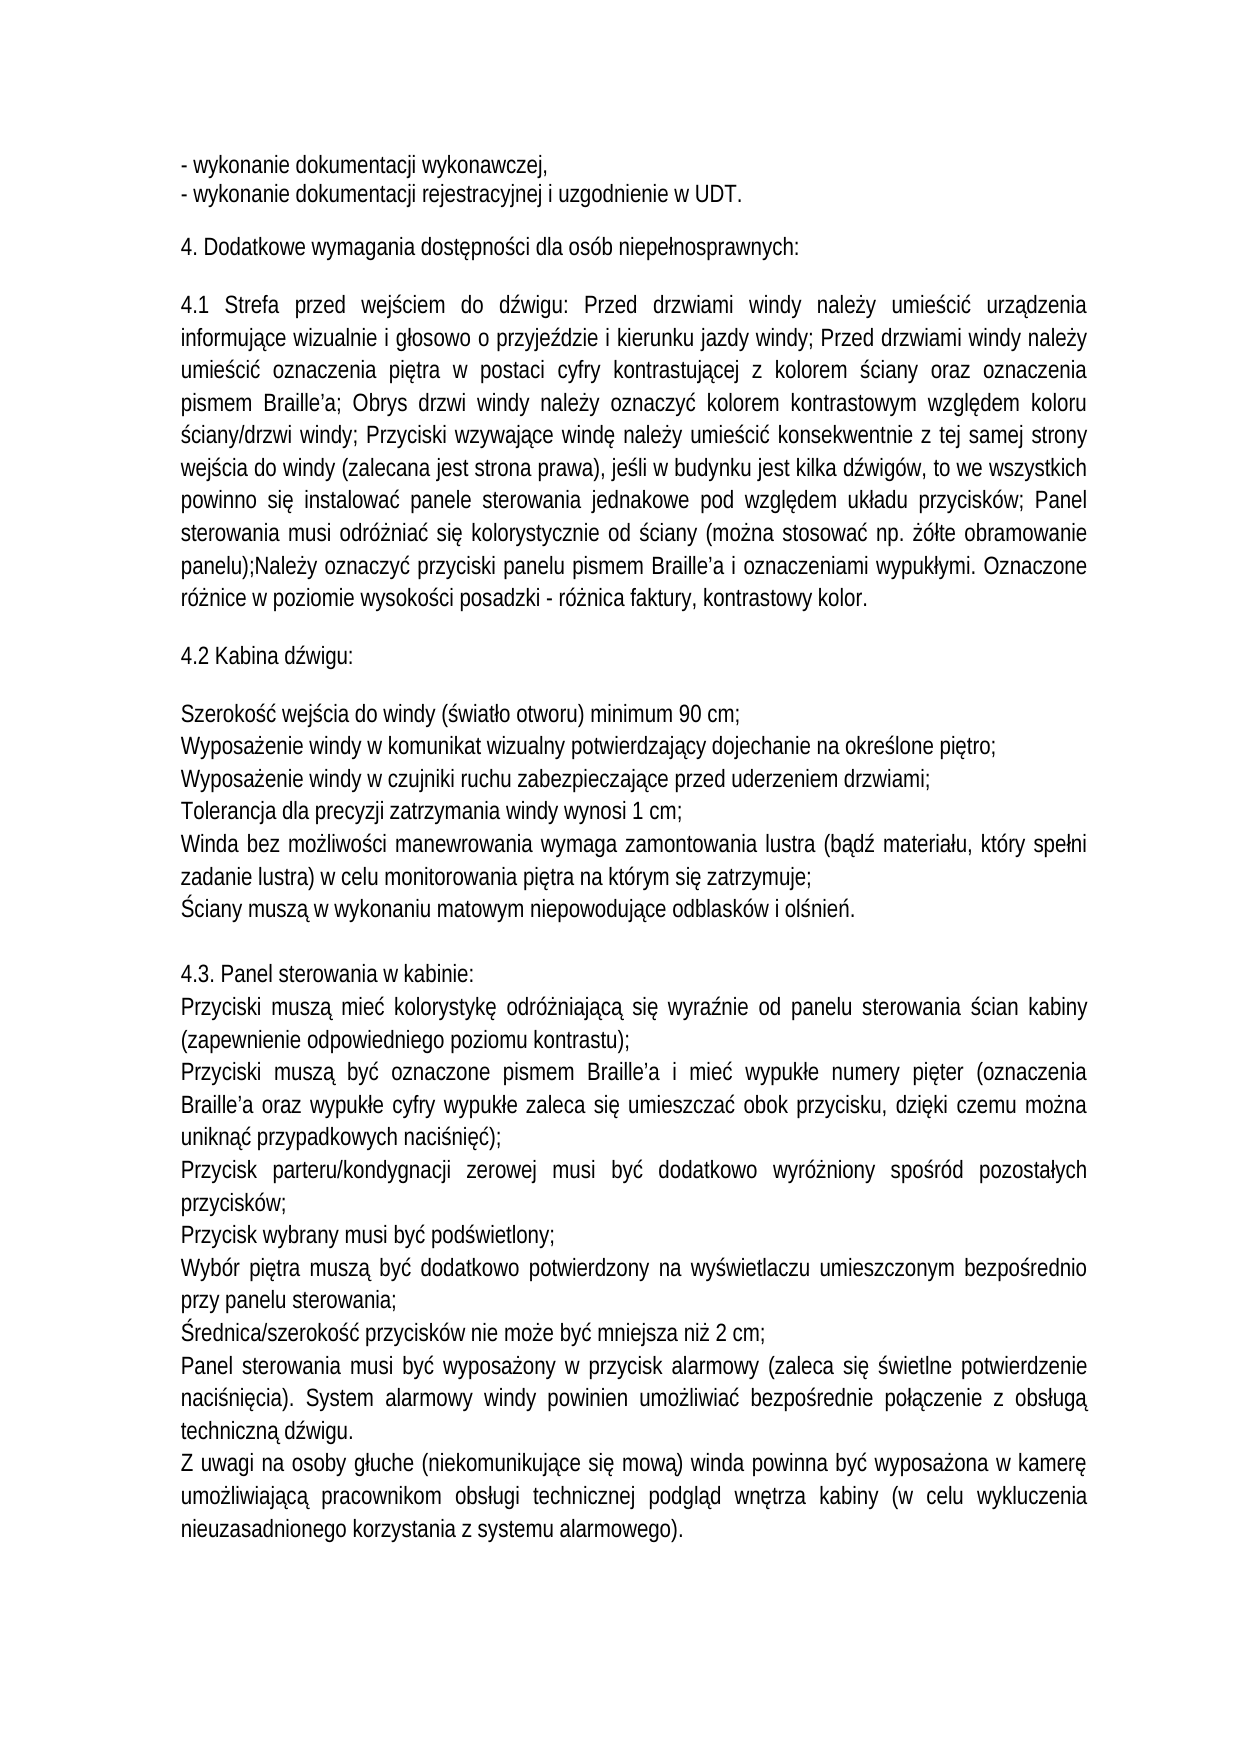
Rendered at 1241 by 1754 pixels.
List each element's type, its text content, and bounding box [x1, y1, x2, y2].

text 4.3. Panel sterowania w kabinie: [181, 959, 1089, 988]
text Z uwagi na osoby głuche (niekomunikujące się mową) winda powinna być wyposażona w kamerę umożliwiającą pracownikom obsługi technicznej podgląd wnętrza kabiny (w celu wykluczenia nieuzasadnionego korzystania z systemu alarmowego). [181, 1448, 1089, 1542]
text Średnica/szerokość przycisków nie może być mniejsza niż 2 cm; [181, 1318, 1089, 1347]
text Wyposażenie windy w komunikat wizualny potwierdzający dojechanie na określone piętro; [181, 731, 1089, 760]
text Wyposażenie windy w czujniki ruchu zabezpieczające przed uderzeniem drzwiami; [181, 764, 1089, 792]
text Przycisk parteru/kondygnacji zerowej musi być dodatkowo wyróżniony spośród pozostałych przycisków; [181, 1155, 1089, 1216]
text 4.1 Strefa przed wejściem do dźwigu: Przed drzwiami windy należy umieścić urządzenia informujące wizualnie i głosowo o przyjeździe i kierunku jazdy windy; Przed drzwiami windy należy umieścić oznaczenia piętra w postaci cyfry kontrastującej z kolorem ściany oraz oznaczenia pismem Braille’a; Obrys drzwi windy należy oznaczyć kolorem kontrastowym względem koloru ściany/drzwi windy; Przyciski wzywające windę należy umieścić konsekwentnie z tej samej strony wejścia do windy (zalecana jest strona prawa), jeśli w budynku jest kilka dźwigów, to we wszystkich powinno się instalować panele sterowania jednakowe pod względem układu przycisków; Panel sterowania musi odróżniać się kolorystycznie od ściany (można stosować np. żółte obramowanie panelu);Należy oznaczyć przyciski panelu pismem Braille’a i oznaczeniami wypukłymi. Oznaczone różnice w poziomie wysokości posadzki - różnica faktury, kontrastowy kolor. [181, 290, 1089, 612]
text Ściany muszą w wykonaniu matowym niepowodujące odblasków i olśnień. [181, 894, 1089, 923]
text 4.2 Kabina dźwigu: [181, 641, 1089, 669]
text Szerokość wejścia do windy (światło otworu) minimum 90 cm; [181, 698, 1089, 727]
text Wybór piętra muszą być dodatkowo potwierdzony na wyświetlaczu umieszczonym bezpośrednio przy panelu sterowania; [181, 1253, 1089, 1314]
text Winda bez możliwości manewrowania wymaga zamontowania lustra (bądź materiału, który spełni zadanie lustra) w celu monitorowania piętra na którym się zatrzymuje; [181, 829, 1089, 890]
text - wykonanie dokumentacji wykonawczej, [181, 150, 1089, 179]
text Tolerancja dla precyzji zatrzymania windy wynosi 1 cm; [181, 796, 1089, 825]
text Panel sterowania musi być wyposażony w przycisk alarmowy (zaleca się świetlne potwierdzenie naciśnięcia). System alarmowy windy powinien umożliwiać bezpośrednie połączenie z obsługą techniczną dźwigu. [181, 1351, 1089, 1444]
text Przycisk wybrany musi być podświetlony; [181, 1220, 1089, 1249]
text 4. Dodatkowe wymagania dostępności dla osób niepełnosprawnych: [181, 232, 1089, 261]
text Przyciski muszą mieć kolorystykę odróżniającą się wyraźnie od panelu sterowania ścian kabiny (zapewnienie odpowiedniego poziomu kontrastu); [181, 992, 1089, 1053]
text - wykonanie dokumentacji rejestracyjnej i uzgodnienie w UDT. [181, 179, 1089, 207]
text Przyciski muszą być oznaczone pismem Braille’a i mieć wypukłe numery pięter (oznaczenia Braille’a oraz wypukłe cyfry wypukłe zaleca się umieszczać obok przycisku, dzięki czemu można uniknąć przypadkowych naciśnięć); [181, 1057, 1089, 1151]
